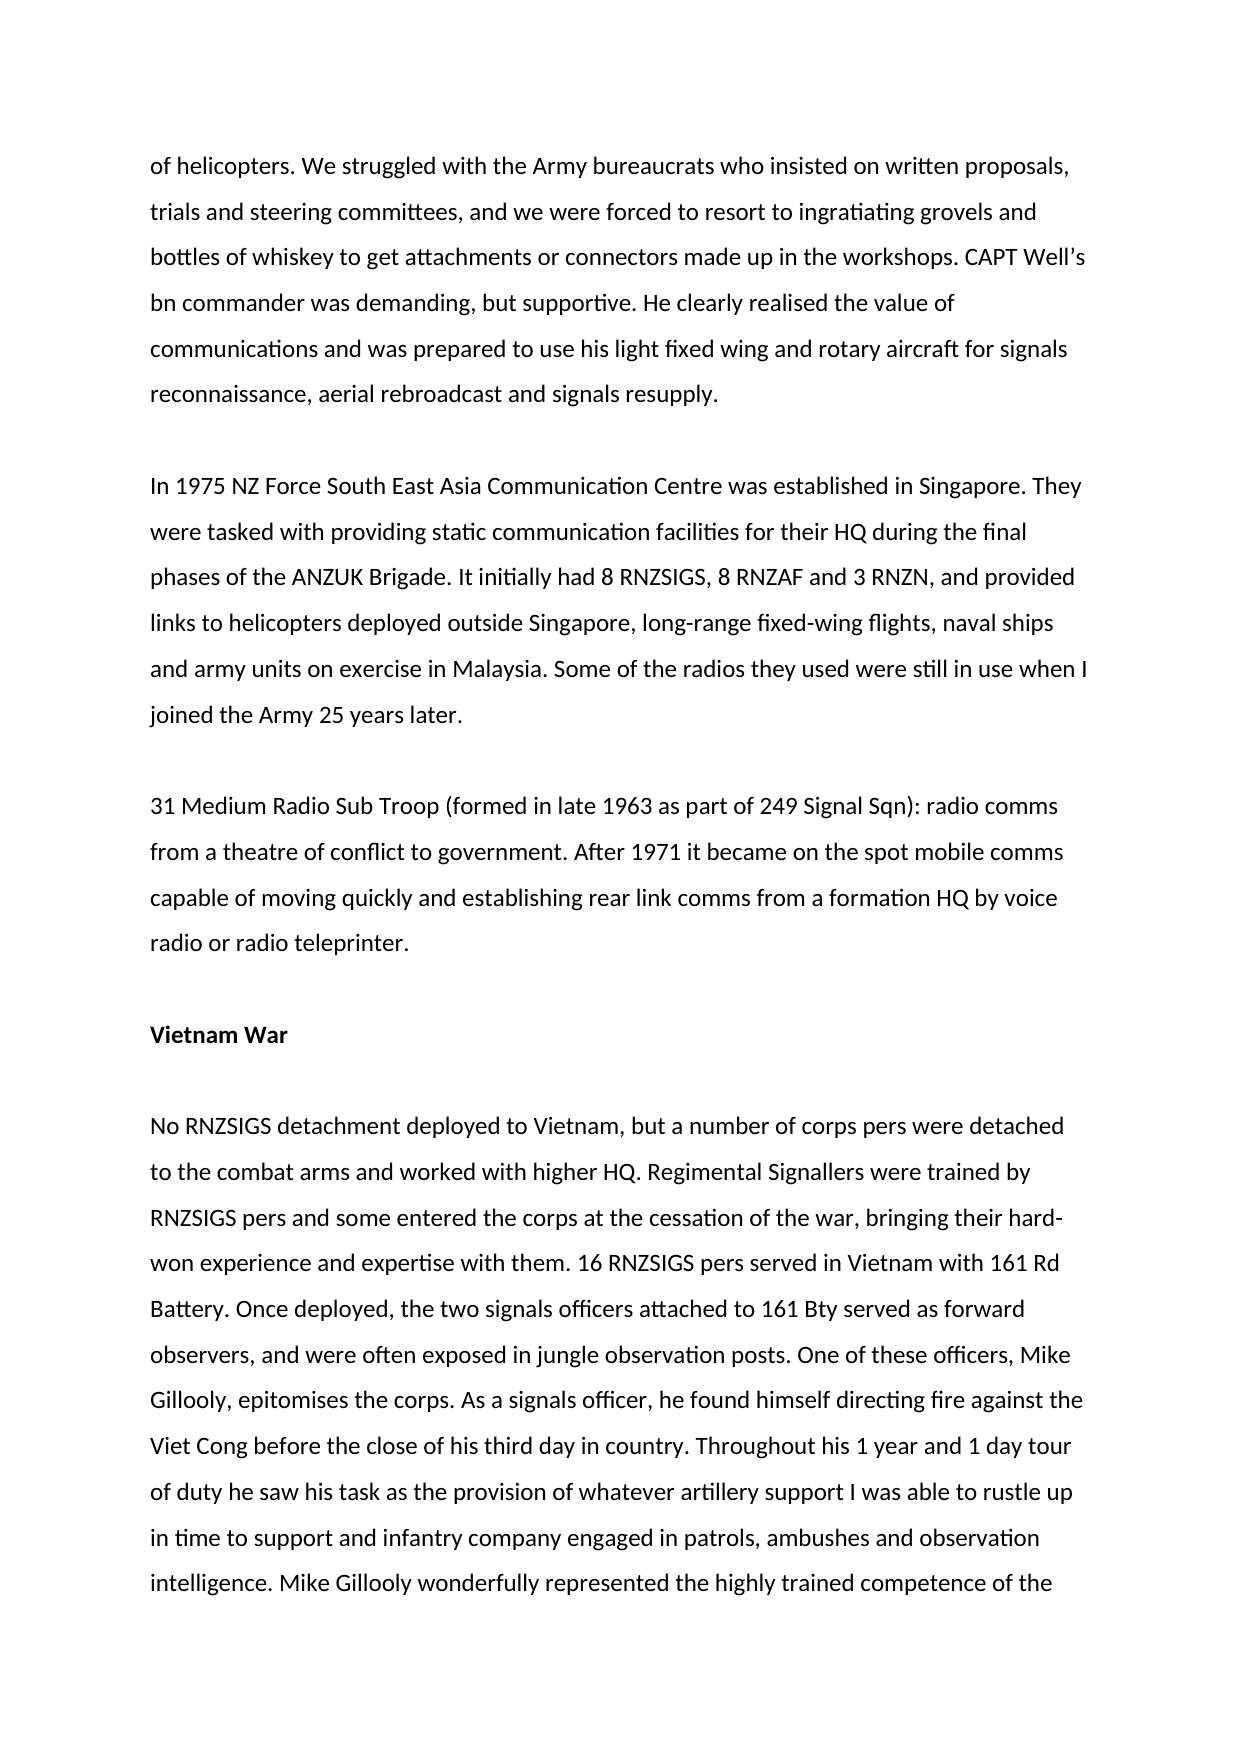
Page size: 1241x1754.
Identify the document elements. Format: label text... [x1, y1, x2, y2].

text In 1975 NZ Force South East Asia Communication Centre was established in Singapore. They were tasked with providing static communication facilities for their HQ during the final phases of the ANZUK Brigade. It initially had 8 RNZSIGS, 8 RNZAF and 3 RNZN, and provided links to helicopters deployed outside Singapore, long-range fixed-wing flights, naval ships and army units on exercise in Malaysia. Some of the radios they used were still in use when I joined the Army 25 years later. [150, 470, 1090, 729]
text 31 Medium Radio Sub Troop (formed in late 1963 as part of 249 Signal Sqn): radio comms from a theatre of conflict to government. After 1971 it became on the spot mobile comms capable of moving quickly and establishing rear link comms from a formation HQ by voice radio or radio teleprinter. [150, 790, 1090, 958]
text Vietnam War [150, 1019, 1090, 1049]
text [150, 1110, 1090, 1598]
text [150, 150, 1090, 409]
